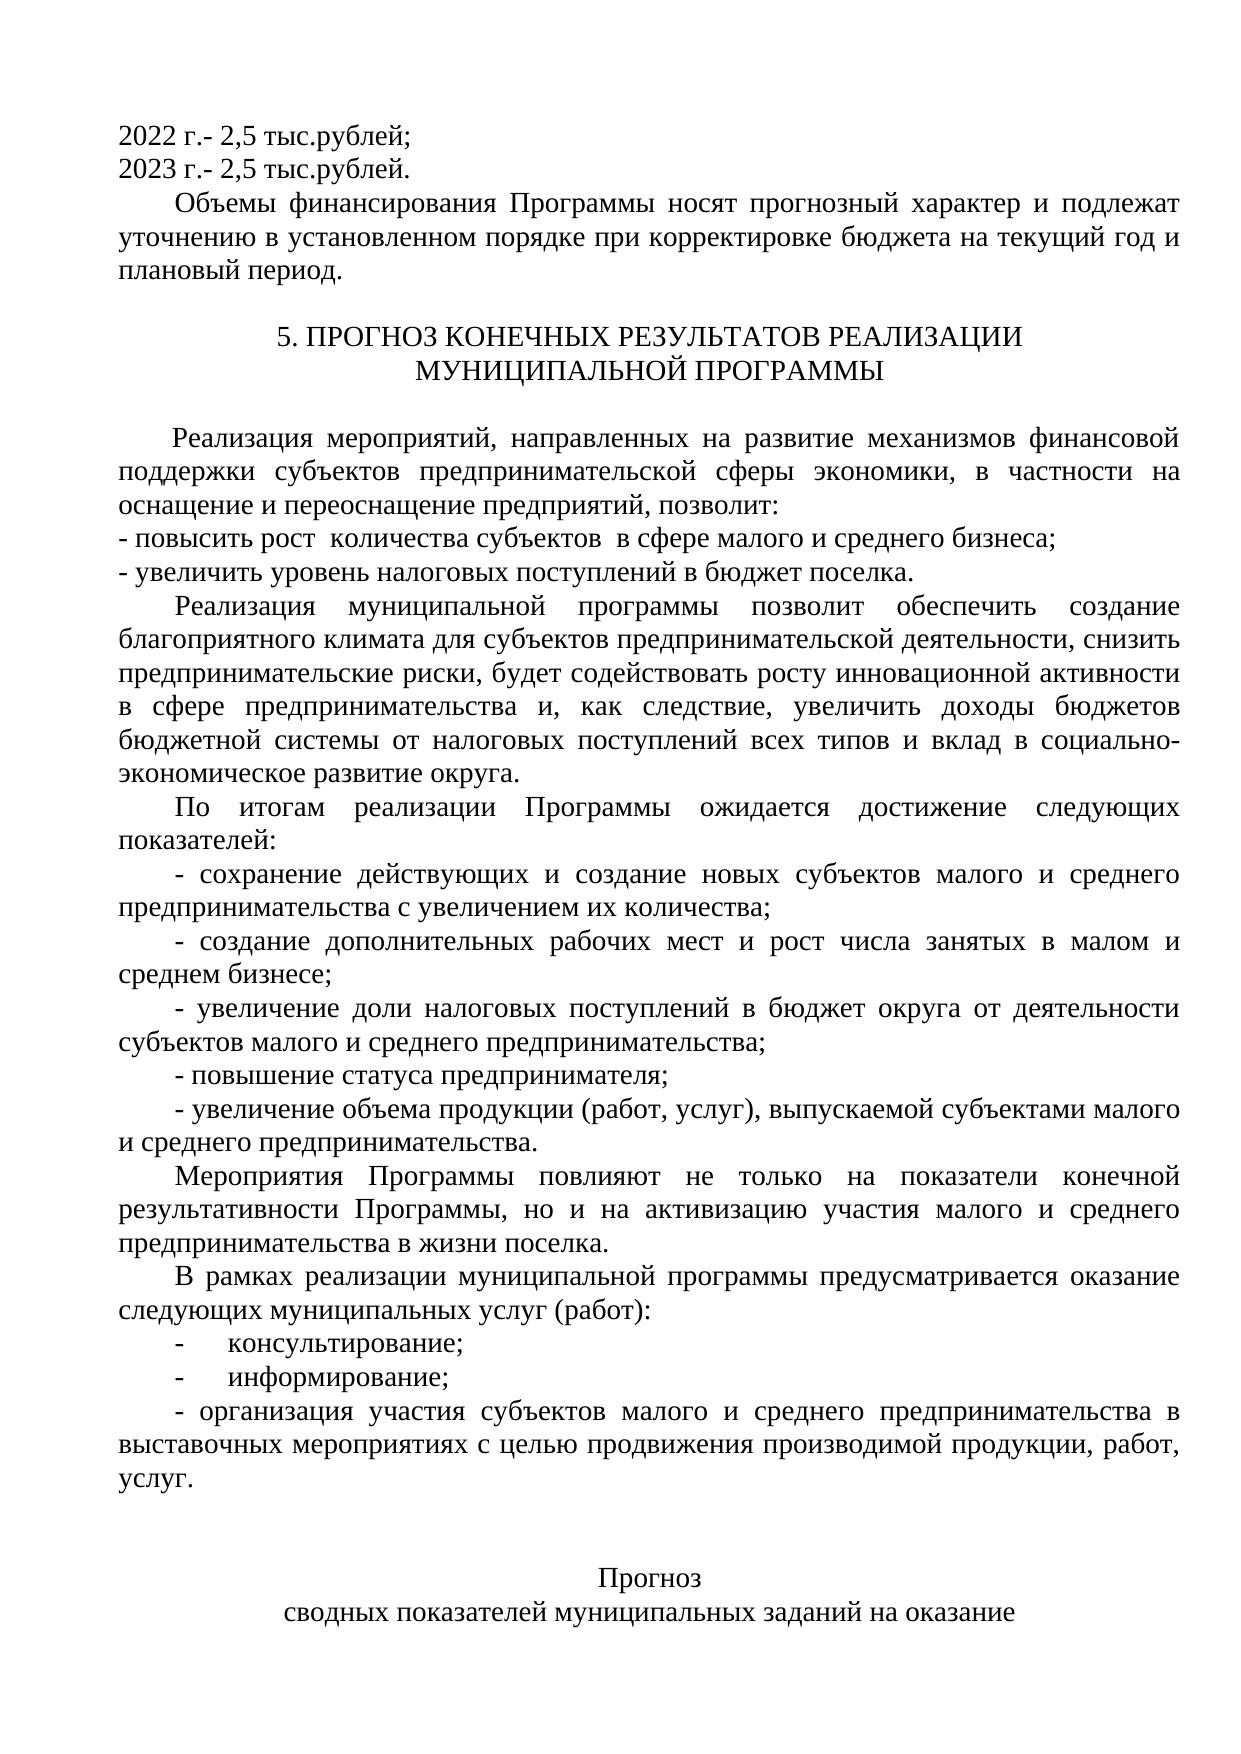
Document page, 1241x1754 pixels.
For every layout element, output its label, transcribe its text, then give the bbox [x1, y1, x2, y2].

text Объемы финансирования Программы носят прогнозный характер и подлежат уточнению в установленном порядке при корректировке бюджета на текущий год и плановый период. [118, 185, 1181, 286]
text - консультирование; [118, 1326, 1181, 1359]
text - увеличение объема продукции (работ, услуг), выпускаемой субъектами малого и среднего предпринимательства. [118, 1091, 1181, 1158]
text Реализация муниципальной программы позволит обеспечить создание благоприятного климата для субъектов предпринимательской деятельности, снизить предпринимательские риски, будет содействовать росту инновационной активности в сфере предпринимательства и, как следствие, увеличить доходы бюджетов бюджетной системы от налоговых поступлений всех типов и вклад в социально-экономическое развитие округа. [118, 588, 1181, 789]
text Прогноз [118, 1560, 1181, 1594]
text По итогам реализации Программы ожидается достижение следующих показателей: [118, 789, 1181, 856]
text - сохранение действующих и создание новых субъектов малого и среднего предпринимательства с увеличением их количества; [118, 856, 1181, 923]
text - повышение статуса предпринимателя; [118, 1057, 1181, 1091]
text В рамках реализации муниципальной программы предусматривается оказание следующих муниципальных услуг (работ): [118, 1258, 1181, 1326]
text Мероприятия Программы повлияют не только на показатели конечной результативности Программы, но и на активизацию участия малого и среднего предпринимательства в жизни поселка. [118, 1158, 1181, 1258]
text - повысить рост количества субъектов в сфере малого и среднего бизнеса; [118, 521, 1181, 554]
text Реализация мероприятий, направленных на развитие механизмов финансовой поддержки субъектов предпринимательской сферы экономики, в частности на оснащение и переоснащение предприятий, позволит: [118, 420, 1181, 521]
text - увеличить уровень налоговых поступлений в бюджет поселка. [118, 554, 1181, 588]
text - увеличение доли налоговых поступлений в бюджет округа от деятельности субъектов малого и среднего предпринимательства; [118, 990, 1181, 1057]
text МУНИЦИПАЛЬНОЙ ПРОГРАММЫ [118, 353, 1181, 386]
text сводных показателей муниципальных заданий на оказание [118, 1594, 1181, 1627]
text 2023 г.- 2,5 тыс.рублей. [118, 152, 1181, 185]
text 5. ПРОГНОЗ КОНЕЧНЫХ РЕЗУЛЬТАТОВ РЕАЛИЗАЦИИ [118, 319, 1181, 353]
text - создание дополнительных рабочих мест и рост числа занятых в малом и среднем бизнесе; [118, 923, 1181, 990]
text - организация участия субъектов малого и среднего предпринимательства в выставочных мероприятиях с целью продвижения производимой продукции, работ, услуг. [118, 1393, 1181, 1493]
text 2022 г.- 2,5 тыс.рублей; [118, 118, 1181, 152]
text - информирование; [118, 1359, 1181, 1393]
